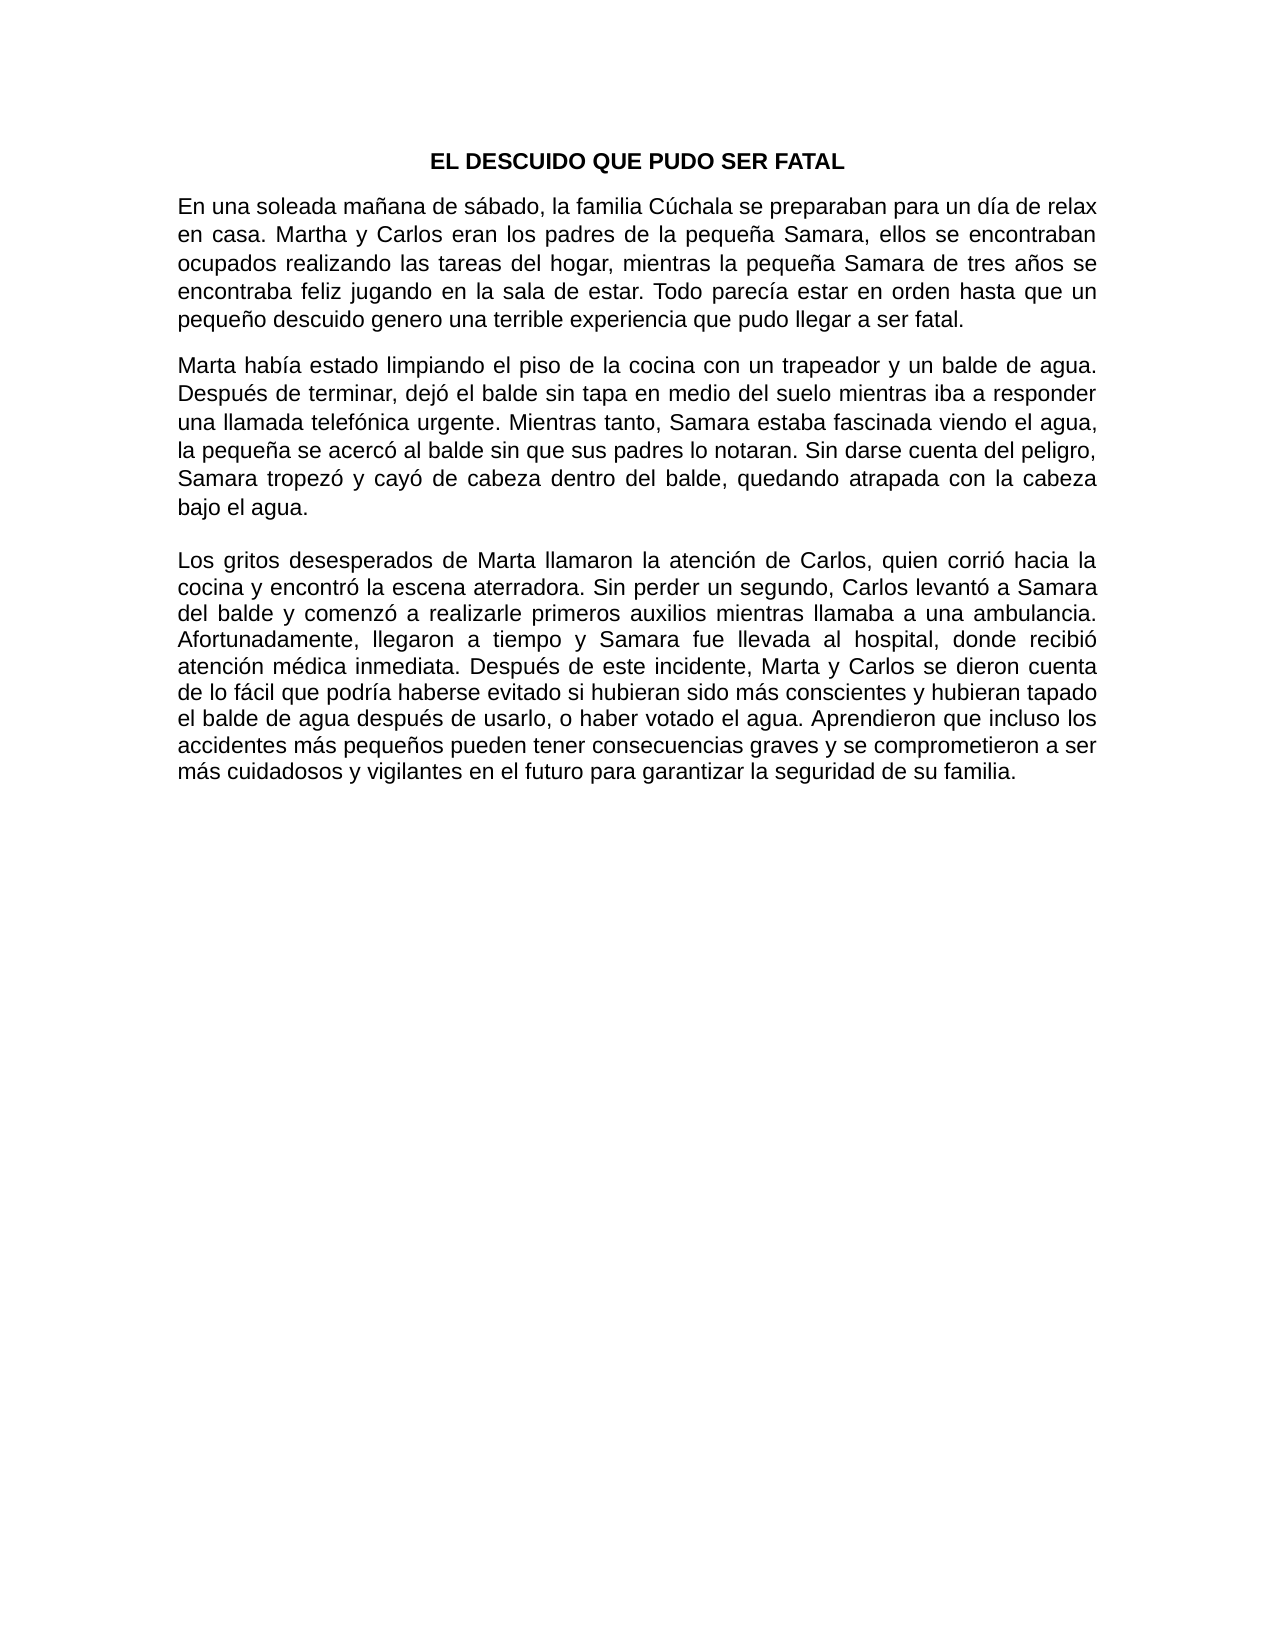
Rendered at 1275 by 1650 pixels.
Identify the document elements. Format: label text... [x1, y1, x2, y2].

text Marta había estado limpiando el piso de la cocina con un trapeador y un balde de agua. Después de terminar, dejó el balde sin tapa en medio del suelo mientras iba a responder una llamada telefónica urgente. Mientras tanto, Samara estaba fascinada viendo el agua, la pequeña se acercó al balde sin que sus padres lo notaran. Sin darse cuenta del peligro, Samara tropezó y cayó de cabeza dentro del balde, quedando atrapada con la cabeza bajo el agua. [177, 352, 1098, 520]
text EL DESCUIDO QUE PUDO SER FATAL [177, 148, 1098, 174]
text Los gritos desesperados de Marta llamaron la atención de Carlos, quien corrió hacia la cocina y encontró la escena aterradora. Sin perder un segundo, Carlos levantó a Samara del balde y comenzó a realizarle primeros auxilios mientras llamaba a una ambulancia. Afortunadamente, llegaron a tiempo y Samara fue llevada al hospital, donde recibió atención médica inmediata. Después de este incidente, Marta y Carlos se dieron cuenta de lo fácil que podría haberse evitado si hubieran sido más conscientes y hubieran tapado el balde de agua después de usarlo, o haber votado el agua. Aprendieron que incluso los accidentes más pequeños pueden tener consecuencias graves y se comprometieron a ser más cuidadosos y vigilantes en el futuro para garantizar la seguridad de su familia. [177, 547, 1098, 784]
text En una soleada mañana de sábado, la familia Cúchala se preparaban para un día de relax en casa. Martha y Carlos eran los padres de la pequeña Samara, ellos se encontraban ocupados realizando las tareas del hogar, mientras la pequeña Samara de tres años se encontraba feliz jugando en la sala de estar. Todo parecía estar en orden hasta que un pequeño descuido genero una terrible experiencia que pudo llegar a ser fatal. [177, 193, 1098, 333]
